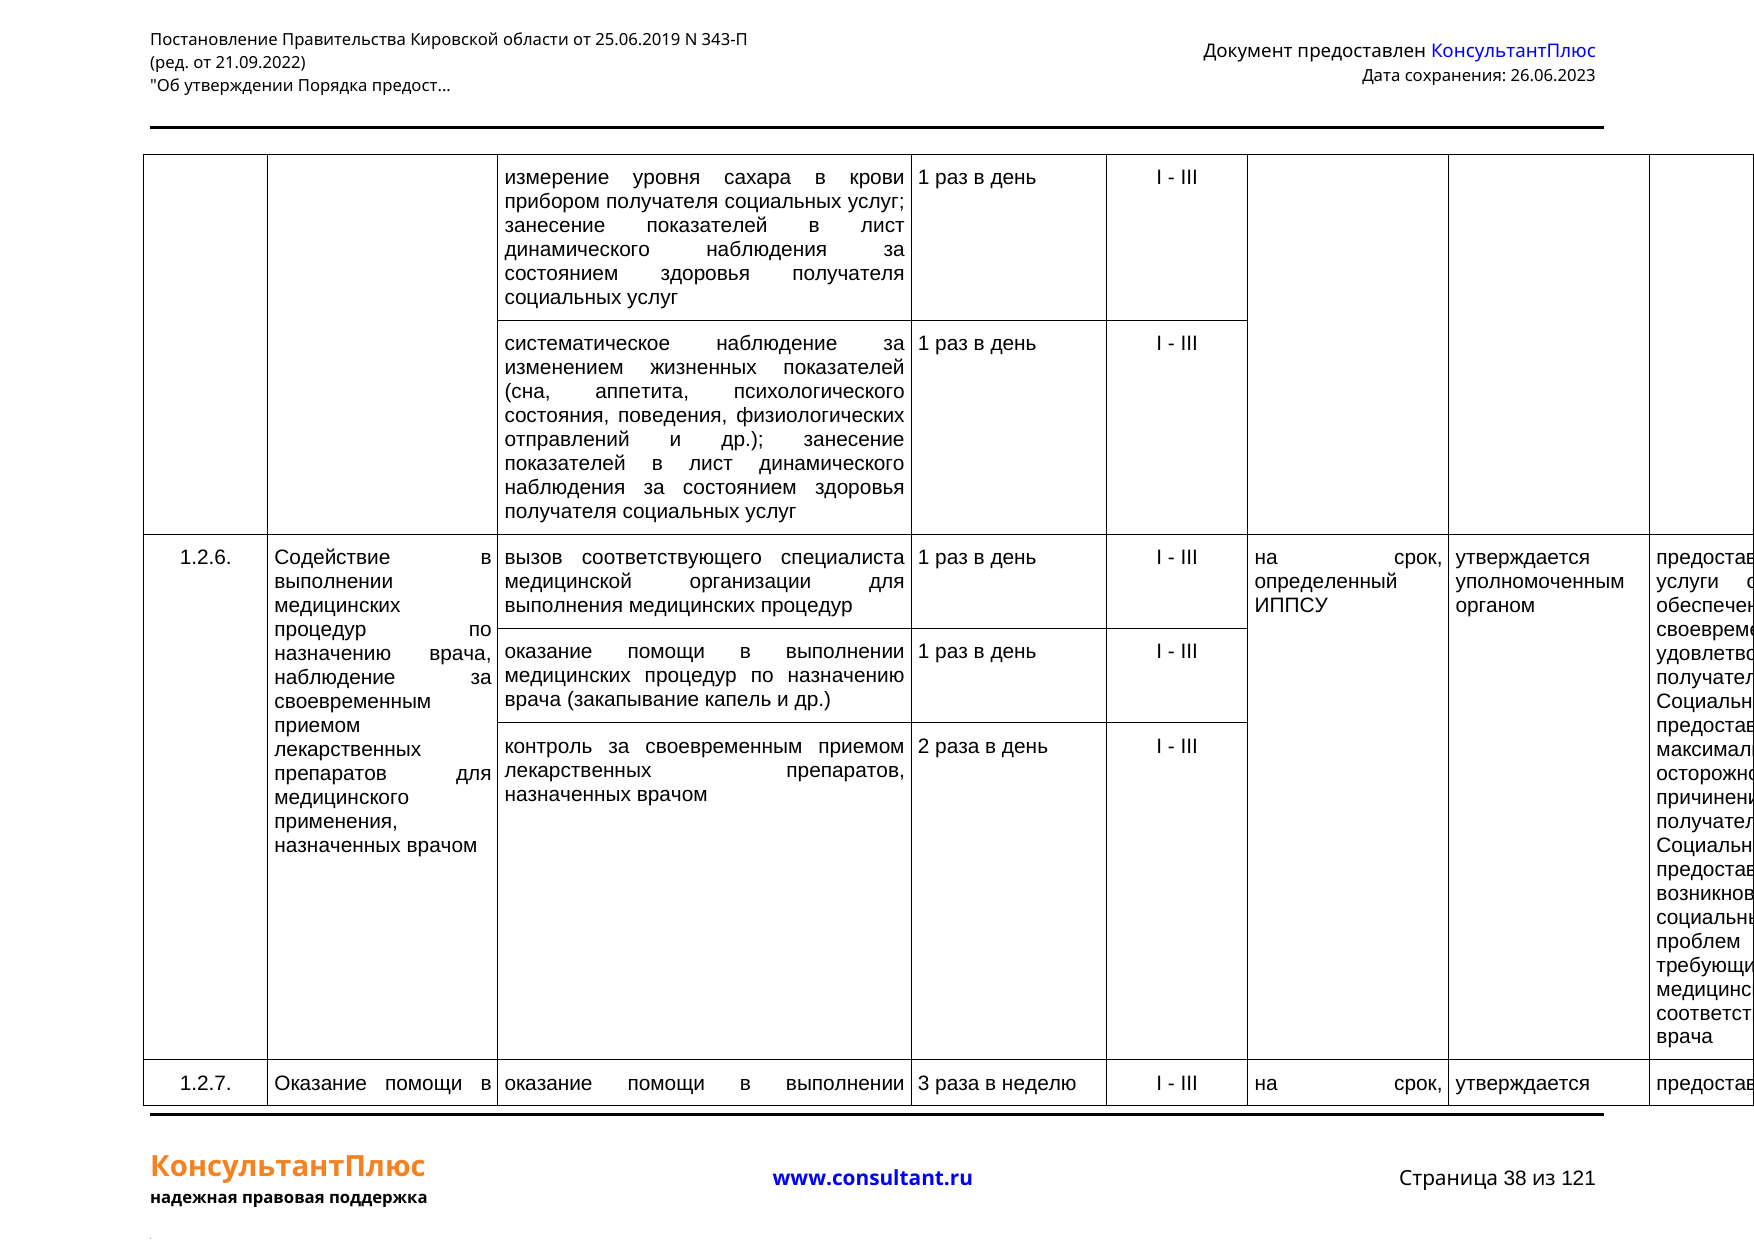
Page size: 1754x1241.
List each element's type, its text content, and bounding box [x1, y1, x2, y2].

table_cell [498, 1060, 911, 1105]
table_cell I - III [1107, 723, 1247, 1059]
table_cell 1.2.6. [144, 535, 267, 1059]
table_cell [1248, 1060, 1448, 1105]
table_cell I - III [1107, 629, 1247, 722]
table_cell I - III [1107, 321, 1247, 533]
table_cell предоставление социальной услуги осуществляется для обеспечения полного и своевременного удовлетворения потребностей получателя социальных услуг. Социальная услуга предоставляется с максимальной аккуратностью и осторожностью, без причинения какого-либо вреда получателю социальных услуг. Социальная услуга предоставляется при возникновении у получателя социальных услуг временных проблем со здоровьем, не требующих госпитализации в медицинскую организацию, в соответствии с назначением врача [1650, 535, 1753, 1059]
table_cell I - III [1107, 155, 1247, 319]
table_cell 1 раз в день [912, 321, 1106, 533]
table_cell 1 раз в день [912, 629, 1106, 722]
table_cell систематическое наблюдение за изменением жизненных показателей (сна, аппетита, психологического состояния, поведения, физиологических отправлений и др.); занесение показателей в лист динамического наблюдения за состоянием здоровья получателя социальных услуг [498, 321, 911, 533]
table_cell I - III [1107, 535, 1247, 628]
table_cell на срок, определенный ИППСУ [1248, 535, 1448, 1059]
table_cell оказание помощи в выполнении медицинских процедур по назначению врача (закапывание капель и др.) [498, 629, 911, 722]
table_cell Содействие в выполнении медицинских процедур по назначению врача, наблюдение за своевременным приемом лекарственных препаратов для медицинского применения, назначенных врачом [268, 535, 497, 1059]
table_cell 1 раз в день [912, 535, 1106, 628]
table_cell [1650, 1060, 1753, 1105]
table_cell I - III [1107, 1060, 1247, 1105]
table_cell контроль за своевременным приемом лекарственных препаратов, назначенных врачом [498, 723, 911, 1059]
table_cell 1.2.7. [144, 1060, 267, 1105]
table_cell измерение уровня сахара в крови прибором получателя социальных услуг; занесение показателей в лист динамического наблюдения за состоянием здоровья получателя социальных услуг [498, 155, 911, 319]
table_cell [268, 1060, 497, 1105]
table_cell утверждается уполномоченным органом [1449, 535, 1649, 1059]
table_cell 1 раз в день [912, 155, 1106, 319]
table_cell вызов соответствующего специалиста медицинской организации для выполнения медицинских процедур [498, 535, 911, 628]
table_cell 2 раза в день [912, 723, 1106, 1059]
table_cell 3 раза в неделю [912, 1060, 1106, 1105]
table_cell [1449, 1060, 1649, 1105]
